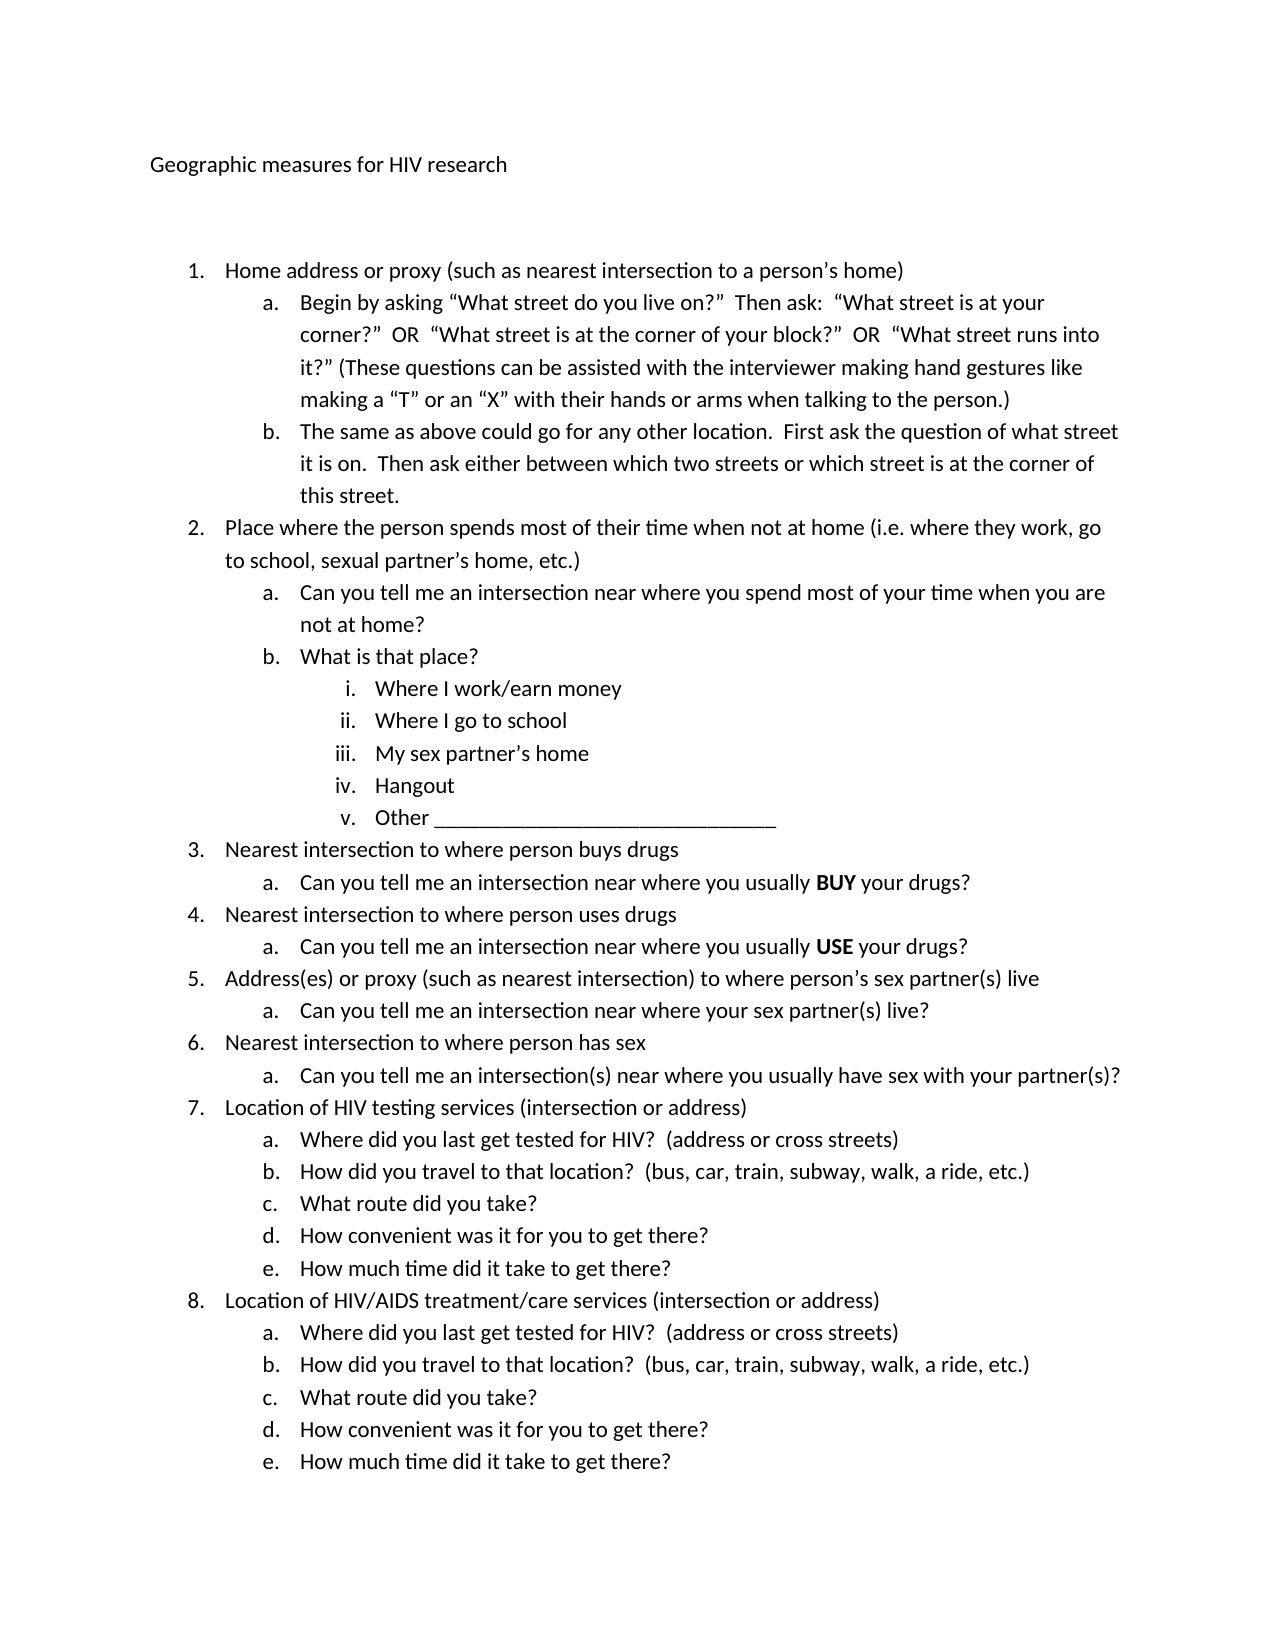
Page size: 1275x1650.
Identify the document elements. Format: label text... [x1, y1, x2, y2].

list Other ______________________________ [356, 803, 1125, 831]
list Where did you last get tested for HIV? (address or cross streets) [262, 1318, 1125, 1346]
list Home address or proxy (such as nearest intersection to a person’s home) [187, 256, 1125, 284]
list How did you travel to that location? (bus, car, train, subway, walk, a ride, etc.) [262, 1157, 1125, 1185]
list How convenient was it for you to get there? [262, 1222, 1125, 1250]
list The same as above could go for any other location. First ask the question of what street it is on. Then ask either between which two streets or which street is at the corner of this street. [262, 417, 1125, 509]
list Where I work/earn money [356, 674, 1125, 702]
list Place where the person spends most of their time when not at home (i.e. where they work, go to school, sexual partner’s home, etc.) [187, 513, 1125, 574]
text Geographic measures for HIV research [150, 150, 1125, 178]
list My sex partner’s home [356, 739, 1125, 767]
list Hangout [356, 771, 1125, 799]
list What route did you take? [262, 1189, 1125, 1217]
list What is that place? [262, 642, 1125, 670]
list Can you tell me an intersection near where you spend most of your time when you are not at home? [262, 578, 1125, 638]
list Nearest intersection to where person uses drugs [187, 900, 1125, 928]
list Address(es) or proxy (such as nearest intersection) to where person’s sex partner(s) live [187, 964, 1125, 992]
list How convenient was it for you to get there? [262, 1415, 1125, 1443]
list Can you tell me an intersection near where you usually USE your drugs? [262, 932, 1125, 960]
list How did you travel to that location? (bus, car, train, subway, walk, a ride, etc.) [262, 1350, 1125, 1378]
list How much time did it take to get there? [262, 1447, 1125, 1475]
list Nearest intersection to where person has sex [187, 1028, 1125, 1057]
list Where did you last get tested for HIV? (address or cross streets) [262, 1125, 1125, 1153]
list Where I go to school [356, 707, 1125, 735]
list Nearest intersection to where person buys drugs [187, 835, 1125, 863]
list Can you tell me an intersection(s) near where you usually have sex with your partner(s)? [262, 1061, 1125, 1089]
list Can you tell me an intersection near where your sex partner(s) live? [262, 996, 1125, 1024]
list What route did you take? [262, 1383, 1125, 1411]
list Begin by asking “What street do you live on?” Then ask: “What street is at your corner?” OR “What street is at the corner of your block?” OR “What street runs into it?” (These questions can be assisted with the interviewer making hand gestures like making a “T” or an “X” with their hands or arms when talking to the person.) [262, 288, 1125, 413]
list How much time did it take to get there? [262, 1254, 1125, 1282]
list Can you tell me an intersection near where you usually BUY your drugs? [262, 868, 1125, 896]
list Location of HIV testing services (intersection or address) [187, 1093, 1125, 1121]
list Location of HIV/AIDS treatment/care services (intersection or address) [187, 1286, 1125, 1314]
